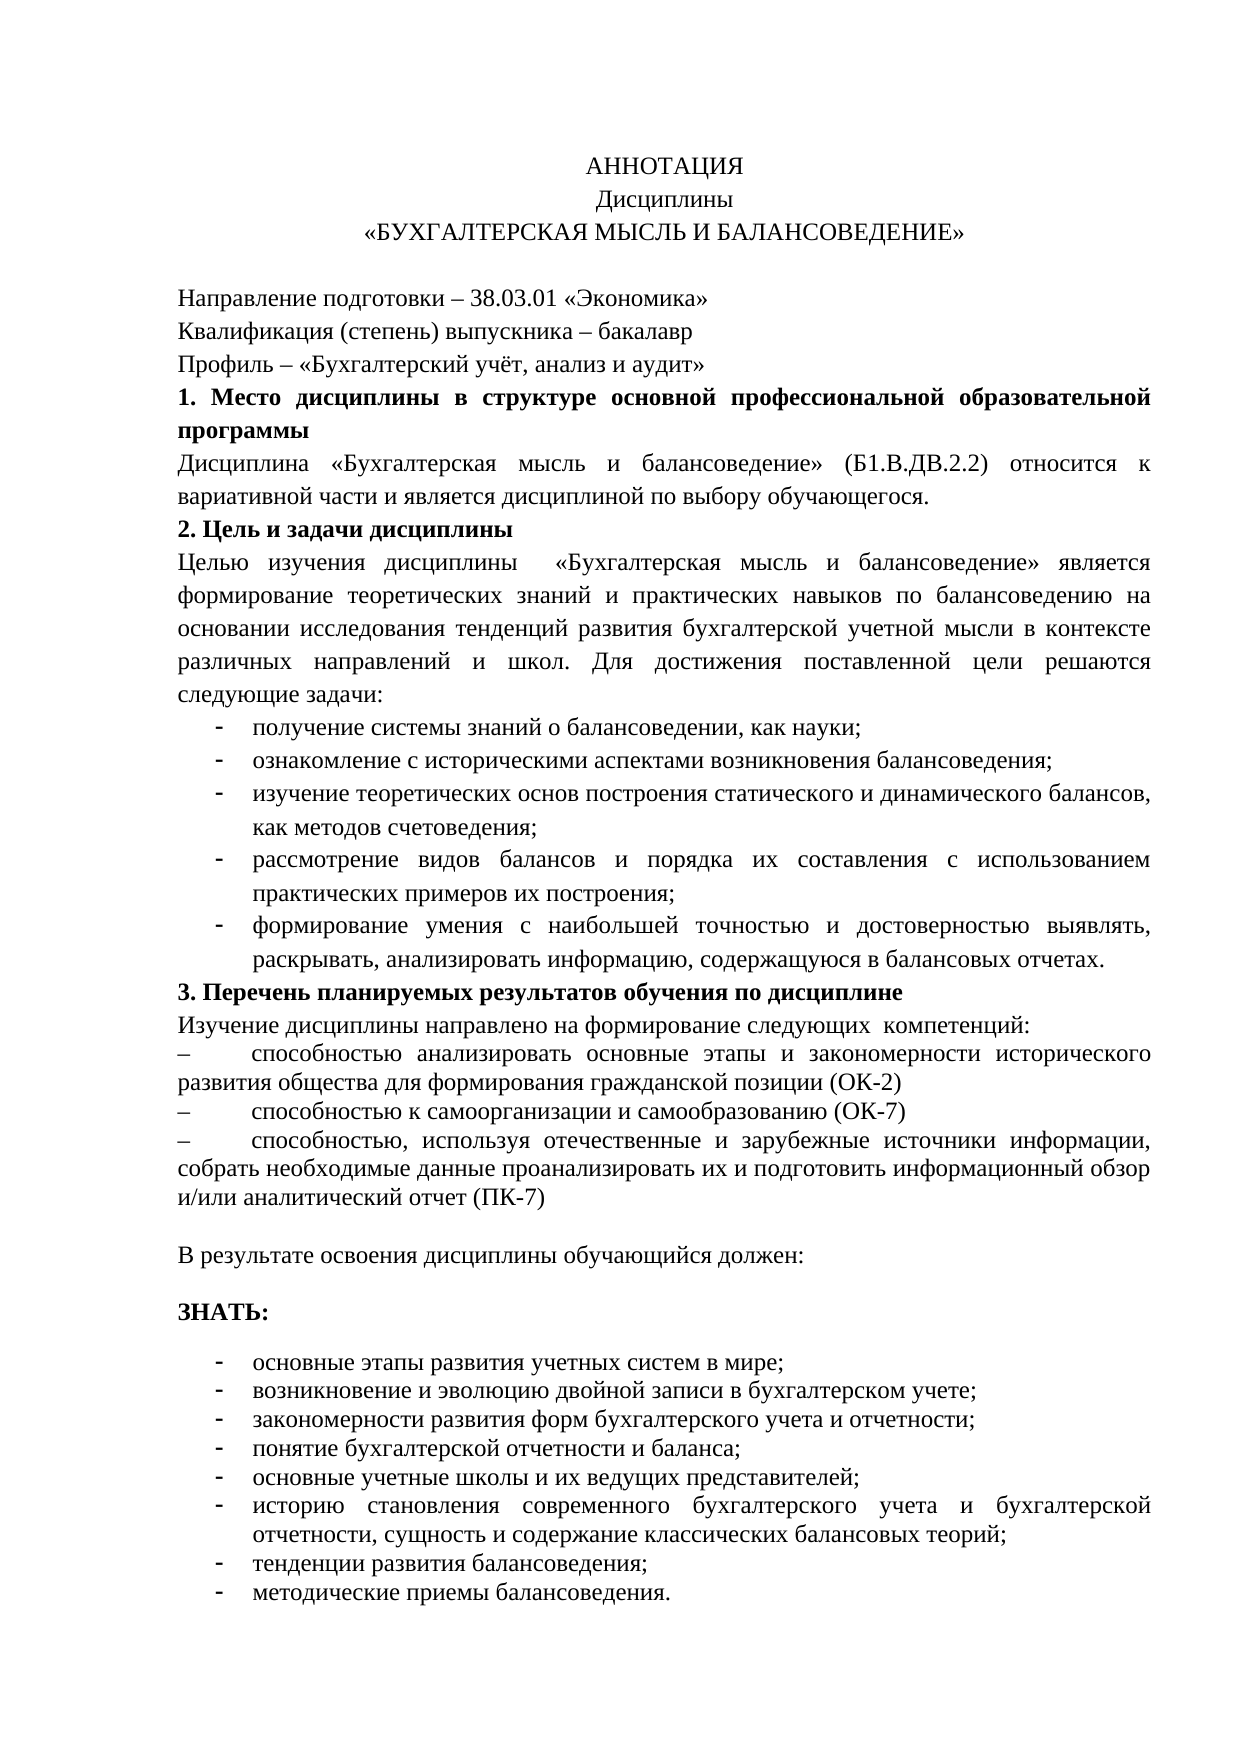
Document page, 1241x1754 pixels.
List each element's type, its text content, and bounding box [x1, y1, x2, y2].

text «БУХГАЛТЕРСКАЯ МЫСЛЬ И БАЛАНСОВЕДЕНИЕ» [177, 217, 1152, 246]
list основные этапы развития учетных систем в мире; [215, 1347, 1152, 1376]
text Дисциплины [177, 184, 1152, 213]
text Профиль – «Бухгалтерский учёт, анализ и аудит» [177, 349, 1152, 378]
text Целью изучения дисциплины «Бухгалтерская мысль и балансоведение» является формирование теоретических знаний и практических навыков по балансоведению на основании исследования тенденций развития бухгалтерской учетной мысли в контексте различных направлений и школ. Для достижения поставленной цели решаются следующие задачи: [177, 547, 1152, 708]
list возникновение и эволюцию двойной записи в бухгалтерском учете; [215, 1376, 1152, 1404]
text Квалификация (степень) выпускника – бакалавр [177, 316, 1152, 345]
text – способностью, используя отечественные и зарубежные источники информации, собрать необходимые данные проанализировать их и подготовить информационный обзор и/или аналитический отчет (ПК-7) [177, 1125, 1152, 1211]
list рассмотрение видов балансов и порядка их составления с использованием практических примеров их построения; [215, 844, 1152, 906]
list методические приемы балансоведения. [215, 1577, 1152, 1606]
text АННОТАЦИЯ [177, 151, 1152, 180]
text В результате освоения дисциплины обучающийся должен: [177, 1240, 1152, 1268]
list тенденции развития балансоведения; [215, 1548, 1152, 1577]
text Направление подготовки – 38.03.01 «Экономика» [177, 283, 1152, 312]
list основные учетные школы и их ведущих представителей; [215, 1462, 1152, 1491]
list получение системы знаний о балансоведении, как науки; [215, 712, 1152, 741]
text Изучение дисциплины направлено на формирование следующих компетенций: [177, 1010, 1152, 1038]
text Дисциплина «Бухгалтерская мысль и балансоведение» (Б1.В.ДВ.2.2) относится к вариативной части и является дисциплиной по выбору обучающегося. [177, 448, 1152, 510]
text – способностью анализировать основные этапы и закономерности исторического развития общества для формирования гражданской позиции (ОК-2) [177, 1038, 1152, 1096]
text – способностью к самоорганизации и самообразованию (ОК-7) [177, 1096, 1152, 1125]
list формирование умения с наибольшей точностью и достоверностью выявлять, раскрывать, анализировать информацию, содержащуюся в балансовых отчетах. [215, 911, 1152, 972]
text 3. Перечень планируемых результатов обучения по дисциплине [177, 977, 1152, 1005]
list историю становления современного бухгалтерского учета и бухгалтерской отчетности, сущность и содержание классических балансовых теорий; [215, 1491, 1152, 1548]
list изучение теоретических основ построения статического и динамического балансов, как методов счетоведения; [215, 778, 1152, 840]
text 2. Цель и задачи дисциплины [177, 514, 1152, 543]
text ЗНАТЬ: [177, 1297, 1152, 1326]
text 1. Место дисциплины в структуре основной профессиональной образовательной программы [177, 382, 1152, 444]
list понятие бухгалтерской отчетности и баланса; [215, 1433, 1152, 1462]
list закономерности развития форм бухгалтерского учета и отчетности; [215, 1404, 1152, 1433]
list ознакомление с историческими аспектами возникновения балансоведения; [215, 746, 1152, 774]
